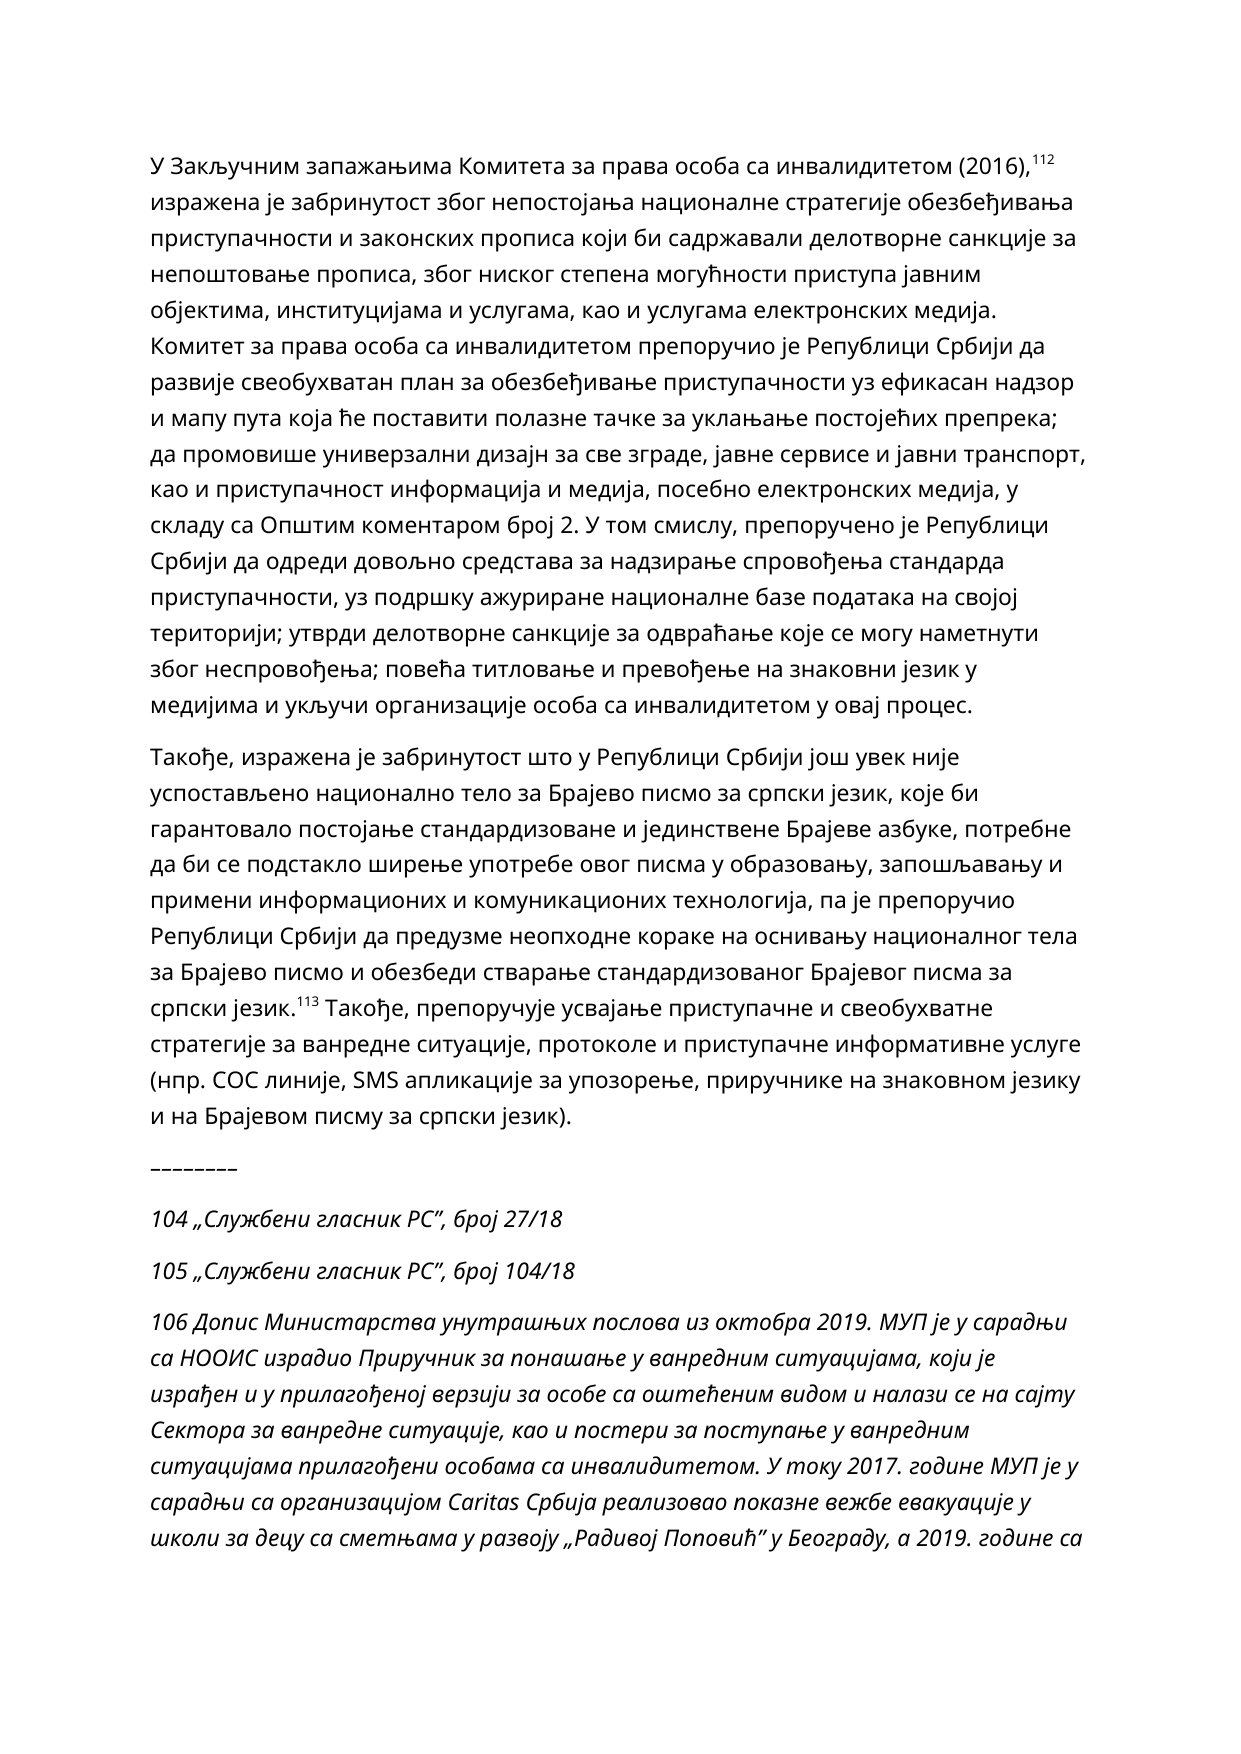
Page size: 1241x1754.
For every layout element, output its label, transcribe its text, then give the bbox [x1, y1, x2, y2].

text 104 „Службени гласник РС”, број 27/18 [150, 1203, 1090, 1234]
text –––––––– [150, 1152, 1090, 1183]
text Такође, изражена је забринутост што у Републици Србији још увек није успостављено национално тело за Брајево писмо за српски језик, које би гарантовало постојање стандардизоване и јединствене Брајеве азбуке, потребне да би се подстакло ширење употребе овог писма у образовању, запошљавању и примени информационих и комуникационих технологија, па је препоручио Републици Србији да предузме неопходне кораке на оснивању националног тела за Брајево писмо и обезбеди стварање стандардизованог Брајевог писма за српски језик.113 Такође, препоручује усвајање приступачне и свеобухватне стратегије за ванредне ситуације, протоколе и приступачне информативне услуге (нпр. СОС линије, SMS апликације за упозорење, приручнике на знаковном језику и на Брајевом писму за српски језик). [150, 741, 1090, 1131]
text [150, 1306, 1090, 1553]
text У Закључним запажањима Комитета за права особа са инвалидитетом (2016),112 изражена је забринутост због непостојања националне стратегије обезбеђивања приступачности и законских прописа који би садржавали делотворне санкције за непоштовање прописа, због ниског степена могућности приступа јавним објектима, институцијама и услугама, као и услугама електронских медија. Комитет за права особа са инвалидитетом препоручио је Републици Србији да развије свеобухватан план за обезбеђивање приступачности уз ефикасан надзор и мапу пута која ће поставити полазне тачке за уклањање постојећих препрека; да промовише универзални дизајн за све зграде, јавне сервисе и јавни транспорт, као и приступачност информација и медија, посебно електронских медија, у складу са Општим коментаром број 2. У том смислу, препоручено је Републици Србији да одреди довољно средстава за надзирање спровођења стандарда приступачности, уз подршку ажуриране националне базе података на својој територији; утврди делотворне санкције за одвраћање које се могу наметнути због неспровођења; повећа титловање и превођење на знаковни језик у медијима и укључи организације особа са инвалидитетом у овај процес. [150, 150, 1090, 720]
text 105 „Службени гласник РС”, број 104/18 [150, 1255, 1090, 1286]
